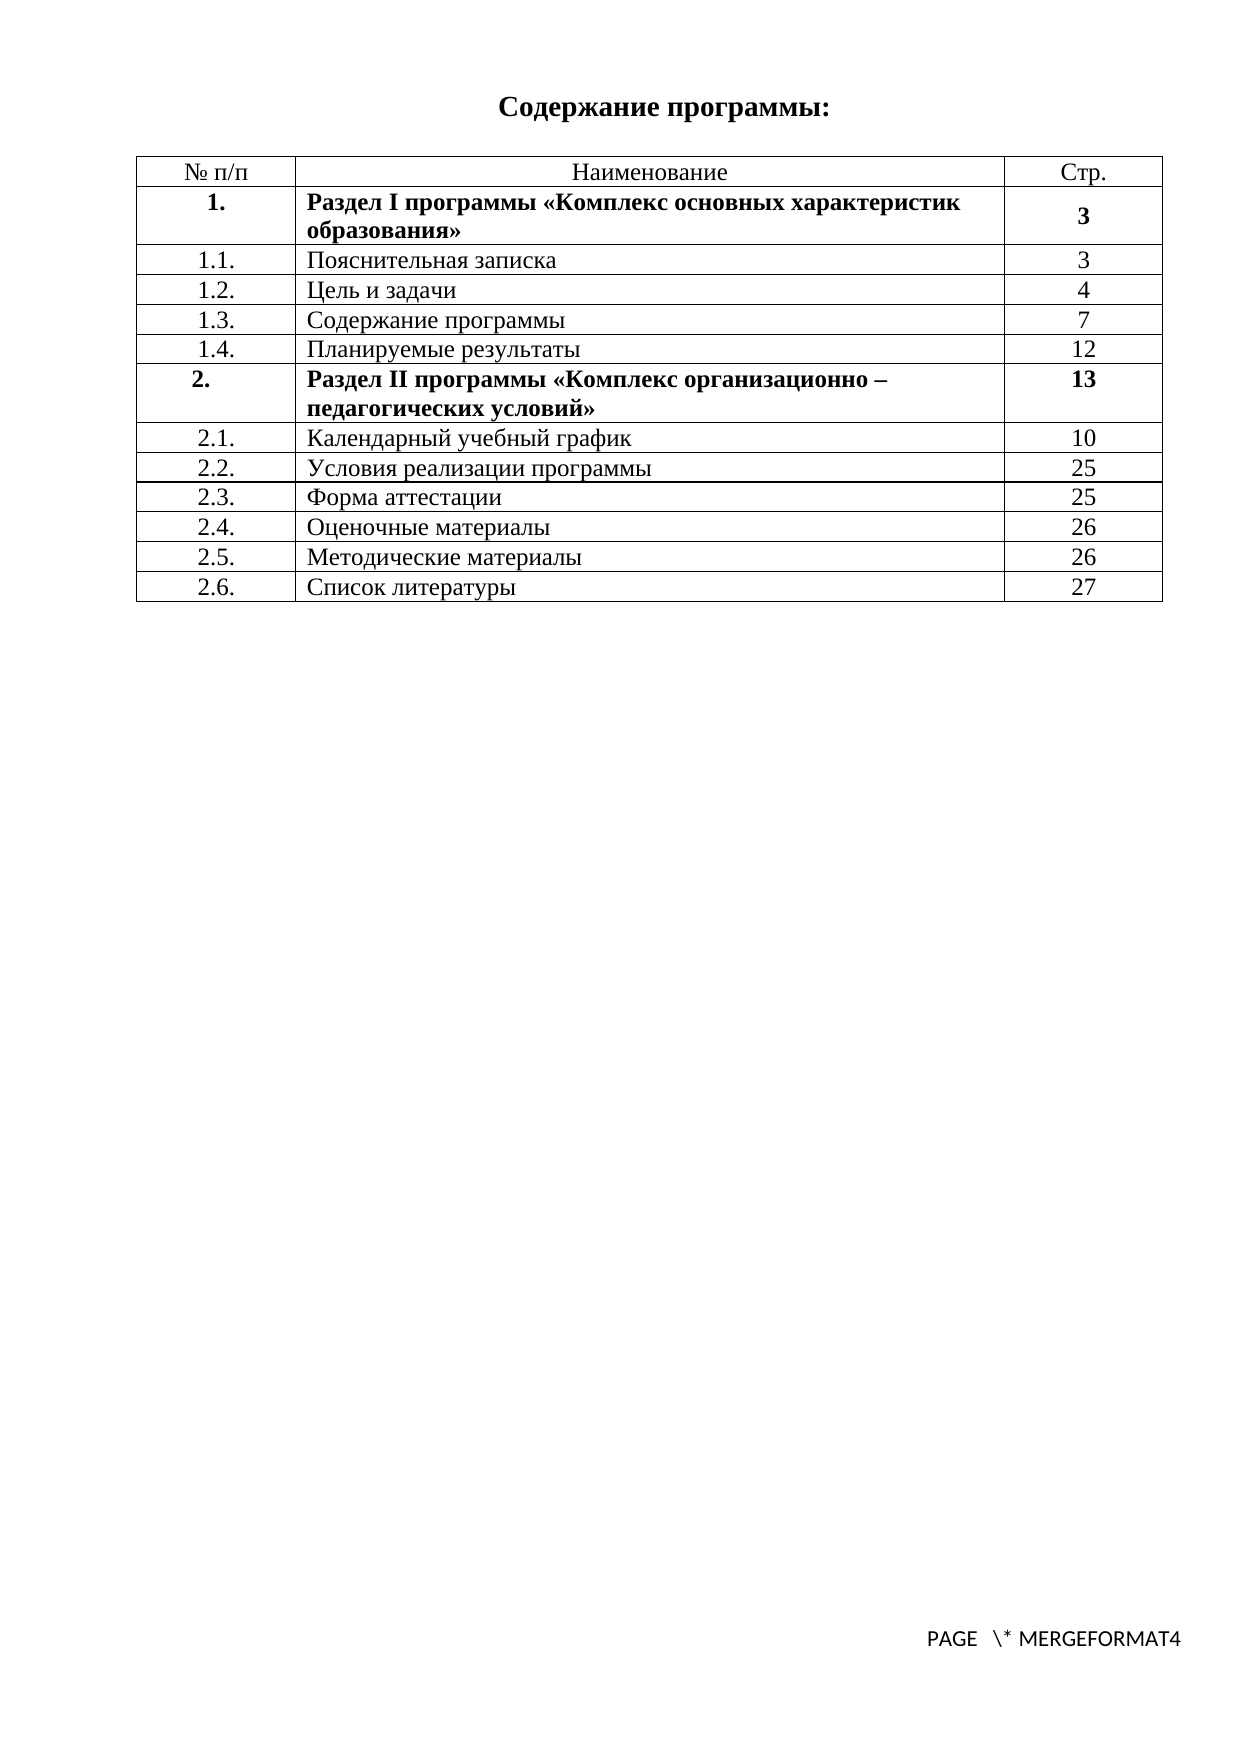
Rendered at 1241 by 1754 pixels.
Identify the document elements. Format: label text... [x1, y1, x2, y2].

table_cell 25 [1005, 453, 1162, 481]
table_cell 1.4. [137, 335, 295, 363]
table_cell 25 [1005, 483, 1162, 511]
table_cell Пояснительная записка [296, 245, 1004, 274]
table_cell 4 [1005, 275, 1162, 304]
table_cell Раздел I программы «Комплекс основных характеристик образования» [296, 187, 1004, 244]
table_cell Оценочные материалы [296, 512, 1004, 541]
table_cell 3 [1005, 187, 1162, 244]
table_cell Список литературы [296, 572, 1004, 601]
table_cell 2.5. [137, 542, 295, 571]
table_cell 10 [1005, 423, 1162, 452]
title Содержание программы: [148, 89, 1181, 122]
table_header Стр. [1005, 157, 1162, 186]
table_cell Методические материалы [296, 542, 1004, 571]
table_cell Раздел II программы «Комплекс организационно – педагогических условий» [296, 364, 1004, 422]
table_cell 26 [1005, 542, 1162, 571]
table_cell 2. [137, 364, 295, 422]
table_cell Форма аттестации [296, 483, 1004, 511]
table_cell 26 [1005, 512, 1162, 541]
table_cell 1.2. [137, 275, 295, 304]
table_cell 1. [137, 187, 295, 244]
table_cell Содержание программы [296, 305, 1004, 333]
table_cell Условия реализации программы [296, 453, 1004, 481]
table_cell 2.1. [137, 423, 295, 452]
table_cell Планируемые результаты [296, 335, 1004, 363]
table_cell Календарный учебный график [296, 423, 1004, 452]
table_header Наименование [296, 157, 1004, 186]
table_cell 2.6. [137, 572, 295, 601]
table_cell 7 [1005, 305, 1162, 333]
table_cell 2.3. [137, 483, 295, 511]
table_cell 3 [1005, 245, 1162, 274]
table_cell 2.4. [137, 512, 295, 541]
table_cell 1.3. [137, 305, 295, 333]
table_cell 27 [1005, 572, 1162, 601]
table_cell Цель и задачи [296, 275, 1004, 304]
table_header № п/п [137, 157, 295, 186]
table_cell 1.1. [137, 245, 295, 274]
table_cell 12 [1005, 335, 1162, 363]
table_cell 13 [1005, 364, 1162, 422]
table_cell 2.2. [137, 453, 295, 481]
